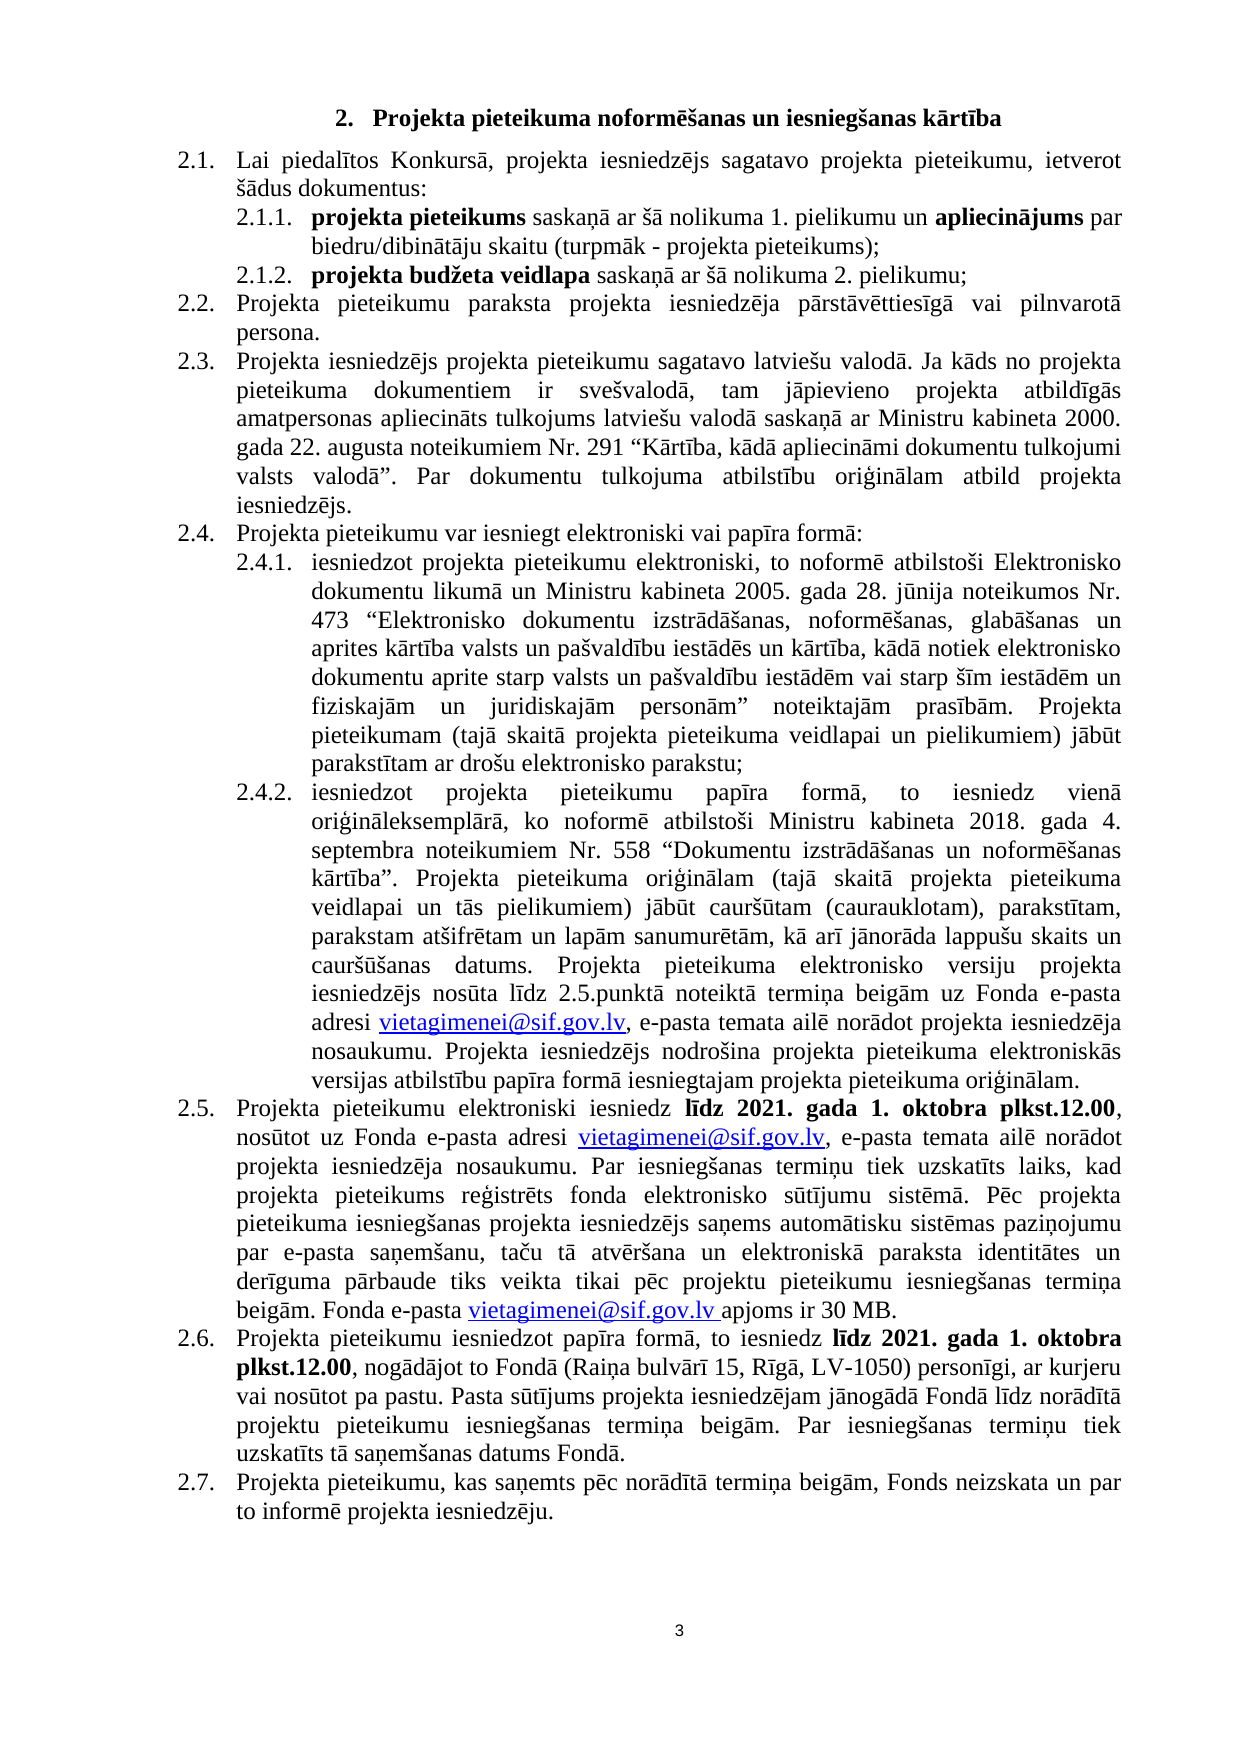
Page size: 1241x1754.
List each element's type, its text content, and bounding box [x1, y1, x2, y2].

subtitle Projekta pieteikumu var iesniegt elektroniski vai papīra formā: [177, 518, 1122, 547]
subtitle iesniedzot projekta pieteikumu papīra formā, to iesniedz vienā oriģināleksemplārā, ko noformē atbilstoši Ministru kabineta 2018. gada 4. septembra noteikumiem Nr. 558 “Dokumentu izstrādāšanas un noformēšanas kārtība”. Projekta pieteikuma oriģinālam (tajā skaitā projekta pieteikuma veidlapai un tās pielikumiem) jābūt cauršūtam (caurauklotam), parakstītam, parakstam atšifrētam un lapām sanumurētām, kā arī jānorāda lappušu skaits un cauršūšanas datums. Projekta pieteikuma elektronisko versiju projekta iesniedzējs nosūta līdz 2.5.punktā noteiktā termiņa beigām uz Fonda e-pasta adresi vietagimenei@sif.gov.lv, e-pasta temata ailē norādot projekta iesniedzēja nosaukumu. Projekta iesniedzējs nodrošina projekta pieteikuma elektroniskās versijas atbilstību papīra formā iesniegtajam projekta pieteikuma oriģinālam. [236, 777, 1122, 1093]
subtitle Projekta iesniedzējs projekta pieteikumu sagatavo latviešu valodā. Ja kāds no projekta pieteikuma dokumentiem ir svešvalodā, tam jāpievieno projekta atbildīgās amatpersonas apliecināts tulkojums latviešu valodā saskaņā ar Ministru kabineta 2000. gada 22. augusta noteikumiem Nr. 291 “Kārtība, kādā apliecināmi dokumentu tulkojumi valsts valodā”. Par dokumentu tulkojuma atbilstību oriģinālam atbild projekta iesniedzējs. [177, 346, 1122, 518]
subtitle Projekta pieteikumu iesniedzot papīra formā, to iesniedz līdz 2021. gada 1. oktobra plkst.12.00, nogādājot to Fondā (Raiņa bulvārī 15, Rīgā, LV-1050) personīgi, ar kurjeru vai nosūtot pa pastu. Pasta sūtījums projekta iesniedzējam jānogādā Fondā līdz norādītā projektu pieteikumu iesniegšanas termiņa beigām. Par iesniegšanas termiņu tiek uzskatīts tā saņemšanas datums Fondā. [177, 1323, 1122, 1467]
subtitle Lai piedalītos Konkursā, projekta iesniedzējs sagatavo projekta pieteikumu, ietverot šādus dokumentus: [177, 145, 1122, 202]
subtitle iesniedzot projekta pieteikumu elektroniski, to noformē atbilstoši Elektronisko dokumentu likumā un Ministru kabineta 2005. gada 28. jūnija noteikumos Nr. 473 “Elektronisko dokumentu izstrādāšanas, noformēšanas, glabāšanas un aprites kārtība valsts un pašvaldību iestādēs un kārtība, kādā notiek elektronisko dokumentu aprite starp valsts un pašvaldību iestādēm vai starp šīm iestādēm un fiziskajām un juridiskajām personām” noteiktajām prasībām. Projekta pieteikumam (tajā skaitā projekta pieteikuma veidlapai un pielikumiem) jābūt parakstītam ar drošu elektronisko parakstu; [236, 547, 1122, 777]
subtitle Projekta pieteikuma noformēšanas un iesniegšanas kārtība [215, 103, 1122, 132]
subtitle Projekta pieteikumu elektroniski iesniedz līdz 2021. gada 1. oktobra plkst.12.00, nosūtot uz Fonda e-pasta adresi vietagimenei@sif.gov.lv, e-pasta temata ailē norādot projekta iesniedzēja nosaukumu. Par iesniegšanas termiņu tiek uzskatīts laiks, kad projekta pieteikums reģistrēts fonda elektronisko sūtījumu sistēmā. Pēc projekta pieteikuma iesniegšanas projekta iesniedzējs saņems automātisku sistēmas paziņojumu par e-pasta saņemšanu, taču tā atvēršana un elektroniskā paraksta identitātes un derīguma pārbaude tiks veikta tikai pēc projektu pieteikumu iesniegšanas termiņa beigām. Fonda e-pasta vietagimenei@sif.gov.lv apjoms ir 30 MB. [177, 1093, 1122, 1323]
subtitle Projekta pieteikumu, kas saņemts pēc norādītā termiņa beigām, Fonds neizskata un par to informē projekta iesniedzēju. [177, 1467, 1122, 1525]
subtitle Projekta pieteikumu paraksta projekta iesniedzēja pārstāvēttiesīgā vai pilnvarotā persona. [177, 288, 1122, 346]
subtitle projekta budžeta veidlapa saskaņā ar šā nolikuma 2. pielikumu; [236, 260, 1122, 288]
subtitle projekta pieteikums saskaņā ar šā nolikuma 1. pielikumu un apliecinājums par biedru/dibinātāju skaitu (turpmāk - projekta pieteikums); [236, 202, 1122, 260]
